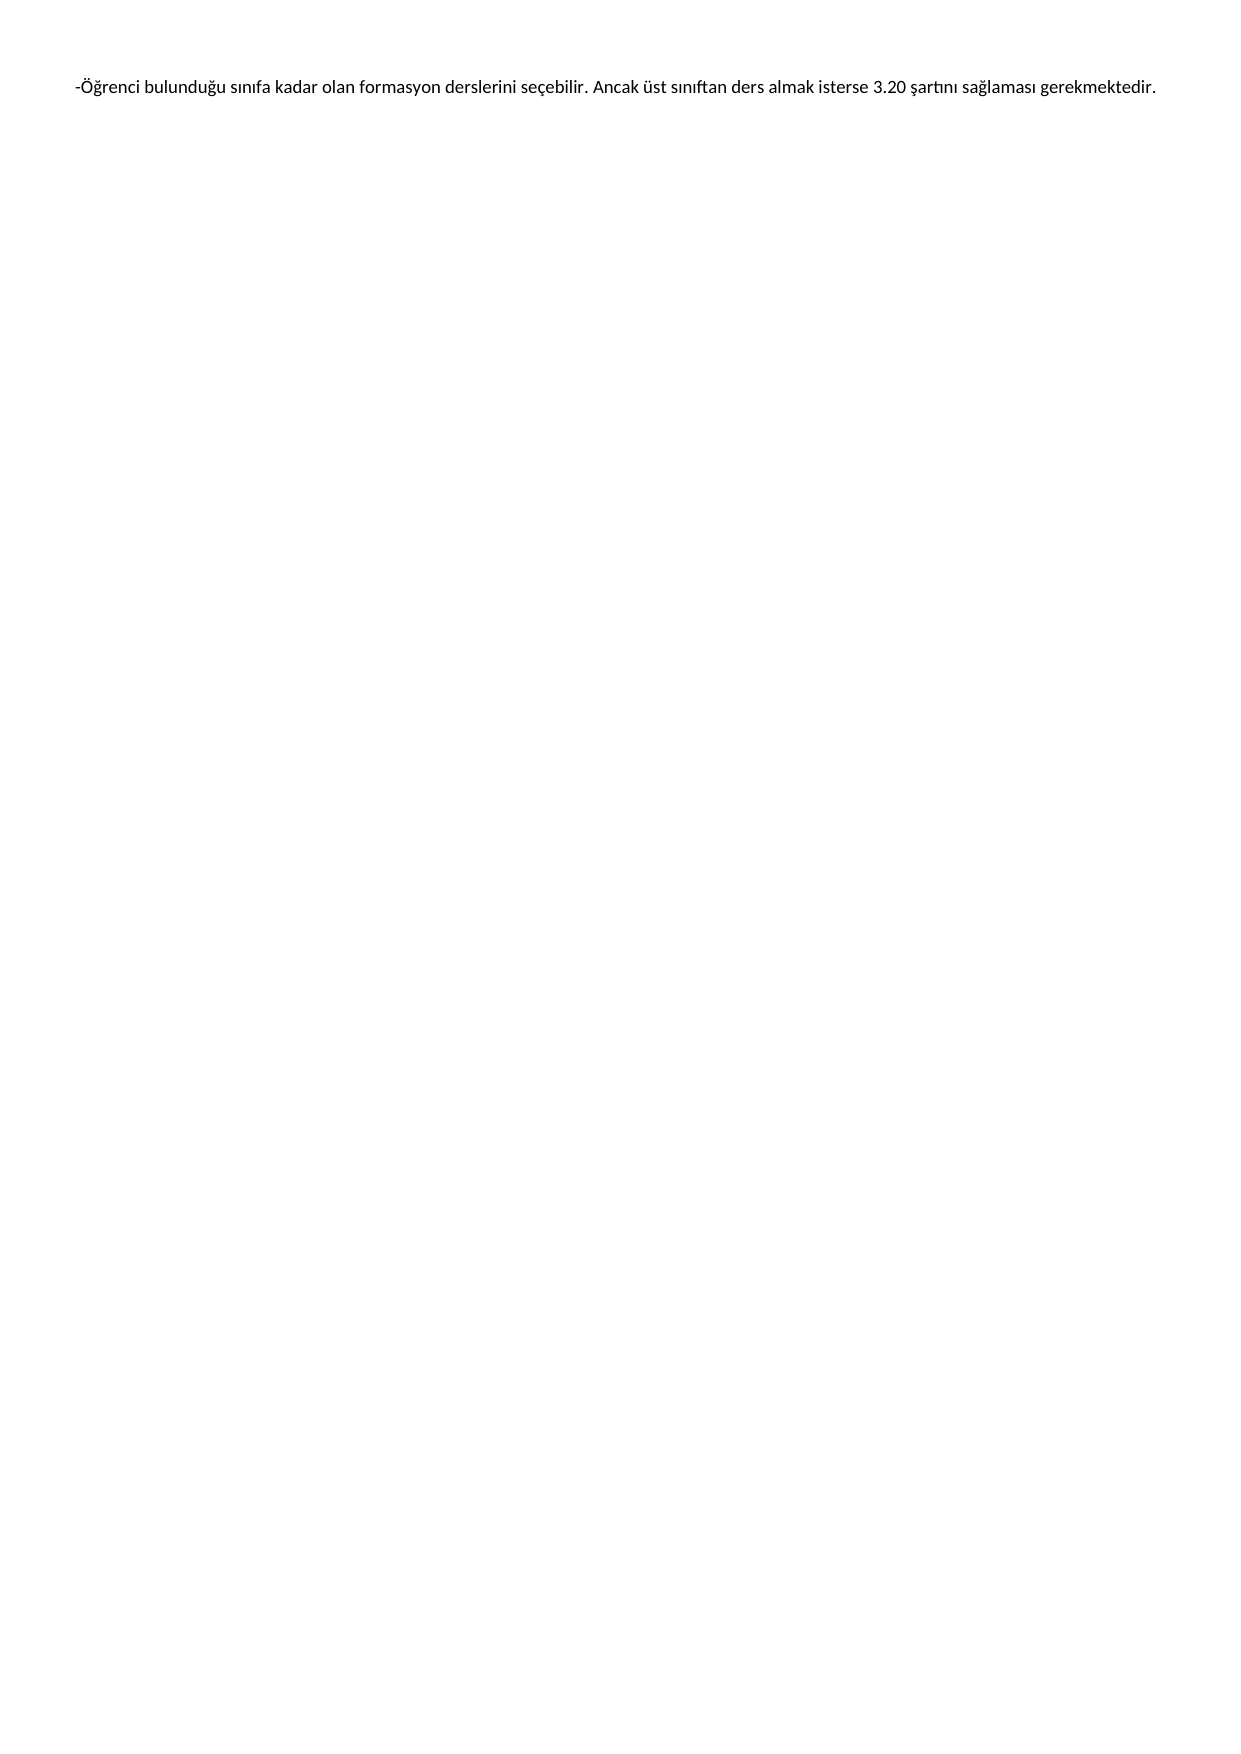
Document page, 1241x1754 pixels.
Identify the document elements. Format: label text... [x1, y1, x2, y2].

text -Öğrenci bulunduğu sınıfa kadar olan formasyon derslerini seçebilir. Ancak üst sınıftan ders almak isterse 3.20 şartını sağlaması gerekmektedir. [75, 75, 1165, 98]
